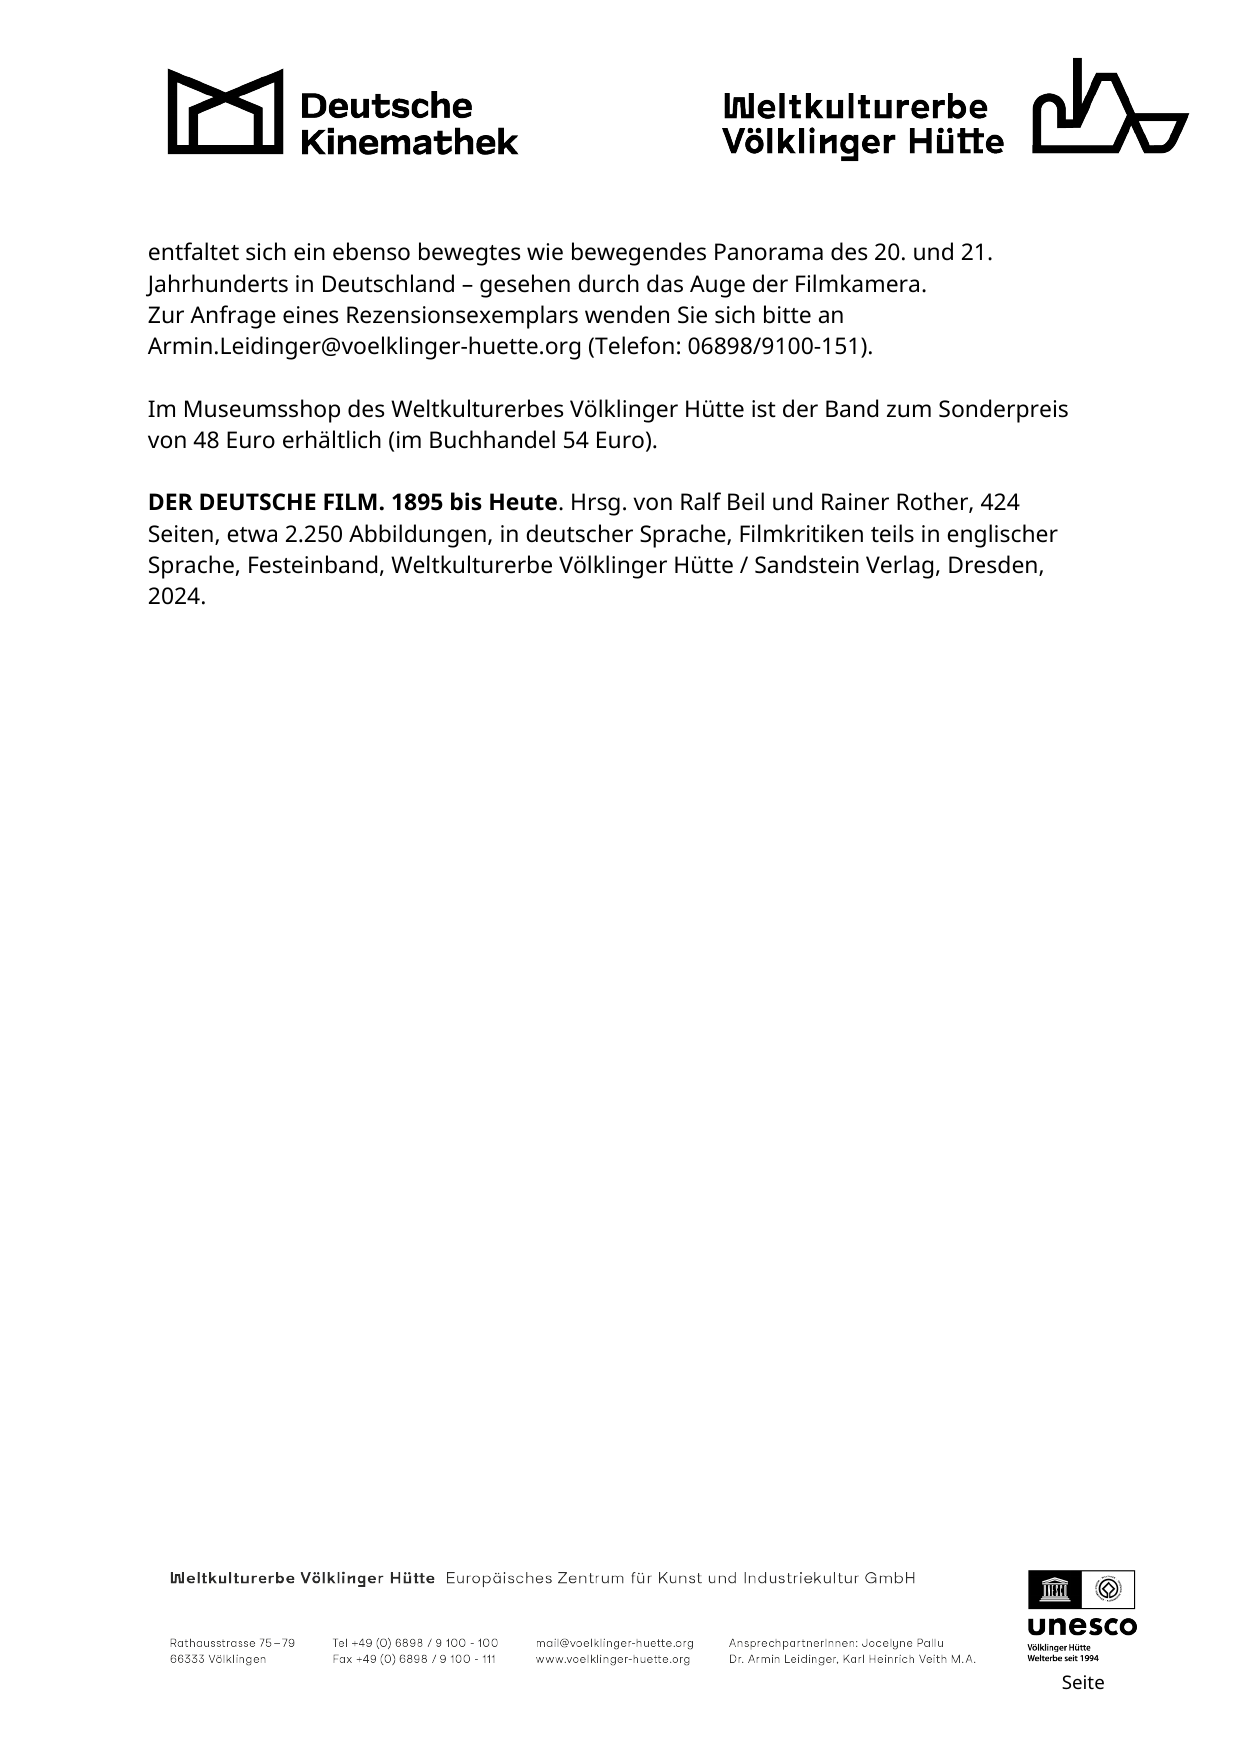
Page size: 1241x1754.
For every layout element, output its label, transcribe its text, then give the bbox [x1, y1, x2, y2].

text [148, 236, 1092, 299]
text DER DEUTSCHE FILM. 1895 bis Heute. Hrsg. von Ralf Beil und Rainer Rother, 424 Seiten, etwa 2.250 Abbildungen, in deutscher Sprache, Filmkritiken teils in englischer Sprache, Festeinband, Weltkulturerbe Völklinger Hütte / Sandstein Verlag, Dresden, 2024. [148, 486, 1092, 611]
picture [4, 2, 1241, 1745]
text Zur Anfrage eines Rezensionsexemplars wenden Sie sich bitte an Armin.Leidinger@voelklinger-huette.org (Telefon: 06898/9100-151). [148, 299, 1092, 361]
text Im Museumsshop des Weltkulturerbes Völklinger Hütte ist der Band zum Sonderpreis von 48 Euro erhältlich (im Buchhandel 54 Euro). [148, 392, 1092, 455]
